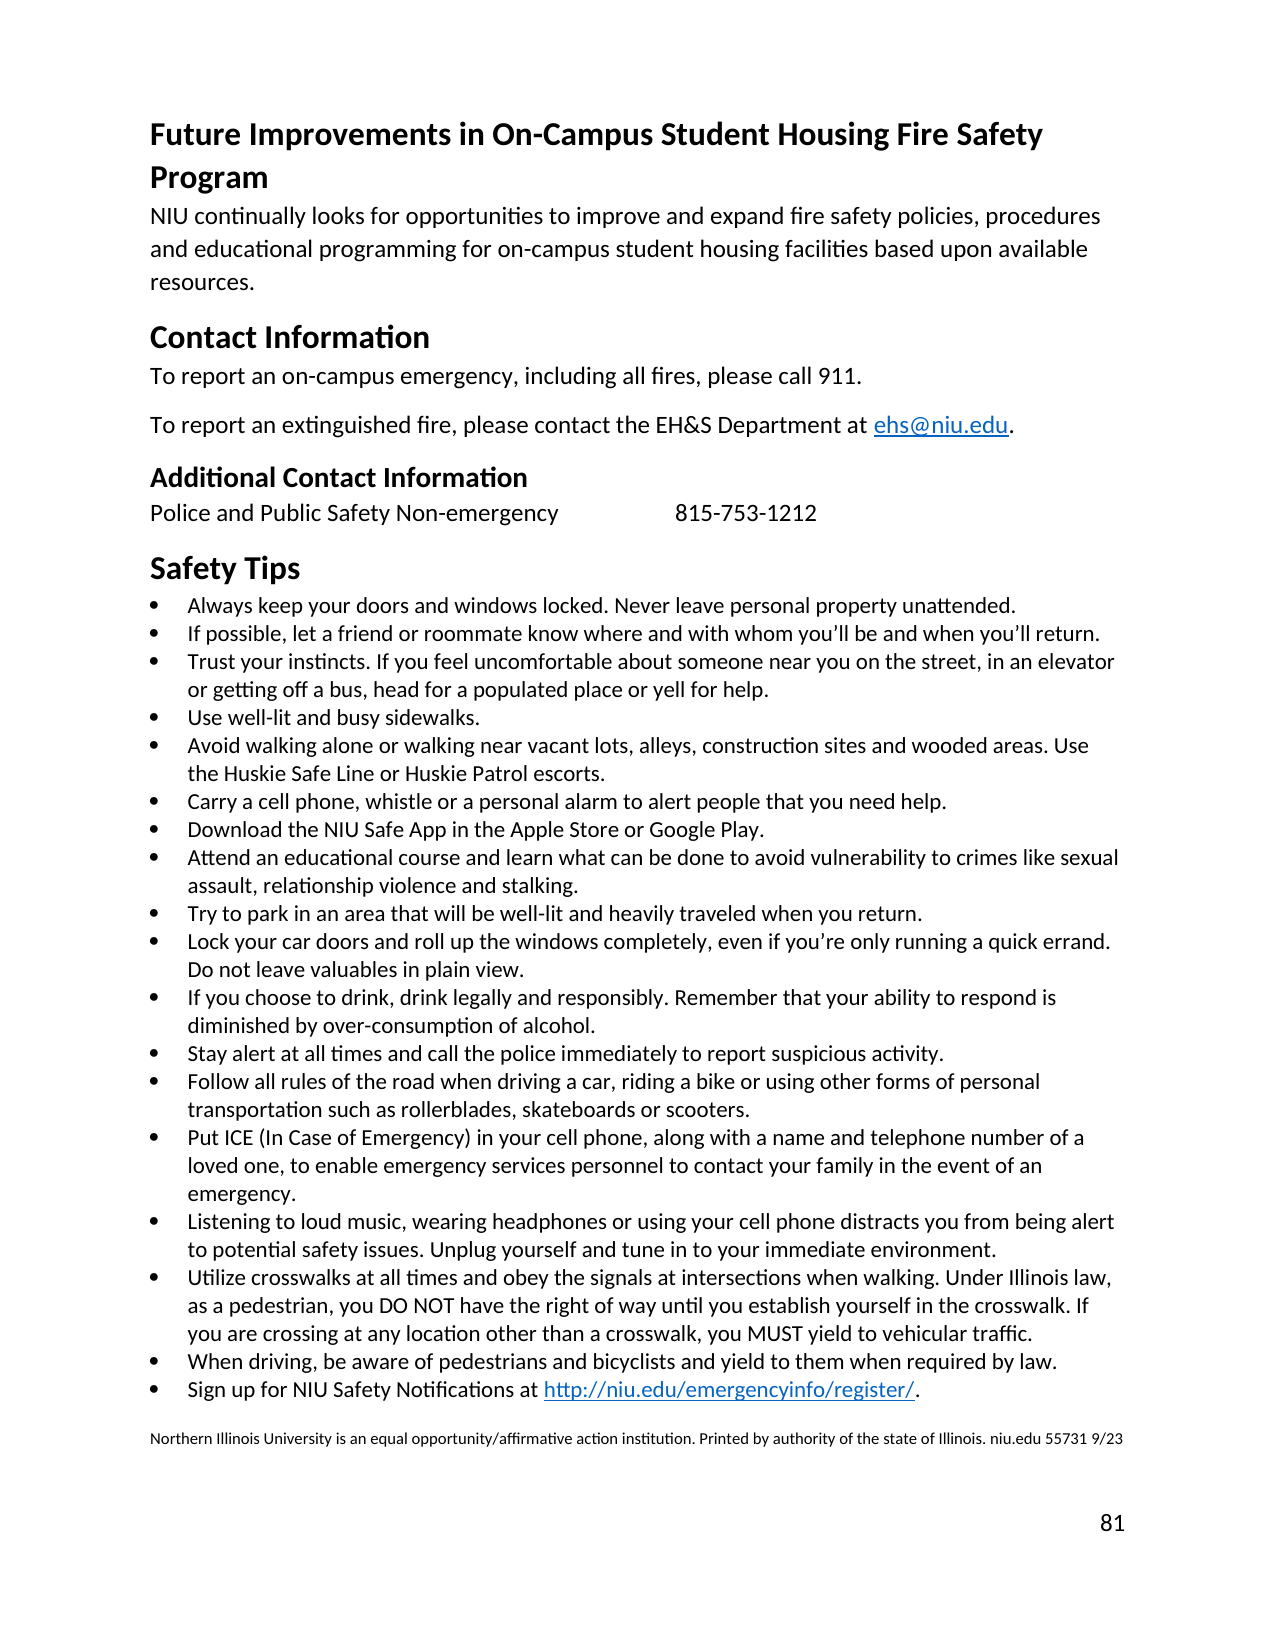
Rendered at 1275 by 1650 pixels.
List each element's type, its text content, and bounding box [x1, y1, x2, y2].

list Stay alert at all times and call the police immediately to report suspicious activity. [150, 1039, 1125, 1067]
text Northern Illinois University is an equal opportunity/affirmative action institution. Printed by authority of the state of Illinois. niu.edu 55731 9/23 [150, 1428, 1125, 1449]
list Avoid walking alone or walking near vacant lots, alleys, construction sites and wooded areas. Use the Huskie Safe Line or Huskie Patrol escorts. [150, 731, 1125, 787]
subtitle Contact Information [150, 316, 1125, 357]
list Follow all rules of the road when driving a car, riding a bike or using other forms of personal transportation such as rollerblades, skateboards or scooters. [150, 1067, 1125, 1123]
subtitle Safety Tips [150, 547, 1125, 588]
list Always keep your doors and windows locked. Never leave personal property unattended. [150, 591, 1125, 619]
list Try to park in an area that will be well-lit and heavily traveled when you return. [150, 899, 1125, 927]
list Listening to loud music, wearing headphones or using your cell phone distracts you from being alert to potential safety issues. Unplug yourself and tune in to your immediate environment. [150, 1207, 1125, 1263]
list Lock your car doors and roll up the windows completely, even if you’re only running a quick errand. Do not leave valuables in plain view. [150, 927, 1125, 983]
text To report an extinguished fire, please contact the EH&S Department at ehs@niu.edu. [150, 409, 1125, 440]
list Attend an educational course and learn what can be done to avoid vulnerability to crimes like sexual assault, relationship violence and stalking. [150, 843, 1125, 899]
list If you choose to drink, drink legally and responsibly. Remember that your ability to respond is diminished by over-consumption of alcohol. [150, 983, 1125, 1039]
subtitle Future Improvements in On-Campus Student Housing Fire Safety Program [150, 112, 1125, 197]
list If possible, let a friend or roommate know where and with whom you’ll be and when you’ll return. [150, 619, 1125, 647]
list Sign up for NIU Safety Notifications at http://niu.edu/emergencyinfo/register/. [150, 1376, 1125, 1403]
list Utilize crosswalks at all times and obey the signals at intersections when walking. Under Illinois law, as a pedestrian, you DO NOT have the right of way until you establish yourself in the crosswalk. If you are crossing at any location other than a crosswalk, you MUST yield to vehicular traffic. [150, 1263, 1125, 1347]
list Carry a cell phone, whistle or a personal alarm to alert people that you need help. [150, 787, 1125, 815]
list When driving, be aware of pedestrians and bicyclists and yield to them when required by law. [150, 1347, 1125, 1376]
list Download the NIU Safe App in the Apple Store or Google Play. [150, 815, 1125, 843]
list Use well-lit and busy sidewalks. [150, 703, 1125, 731]
text Police and Public Safety Non-emergency 815-753-1212 [150, 497, 1125, 528]
list Put ICE (In Case of Emergency) in your cell phone, along with a name and telephone number of a loved one, to enable emergency services personnel to contact your family in the event of an emergency. [150, 1123, 1125, 1207]
list Trust your instincts. If you feel uncomfortable about someone near you on the street, in an elevator or getting off a bus, head for a populated place or yell for help. [150, 647, 1125, 703]
text To report an on-campus emergency, including all fires, please call 911. [150, 360, 1125, 390]
text NIU continually looks for opportunities to improve and expand fire safety policies, procedures and educational programming for on-campus student housing facilities based upon available resources. [150, 200, 1125, 297]
subtitle Additional Contact Information [150, 459, 1125, 494]
